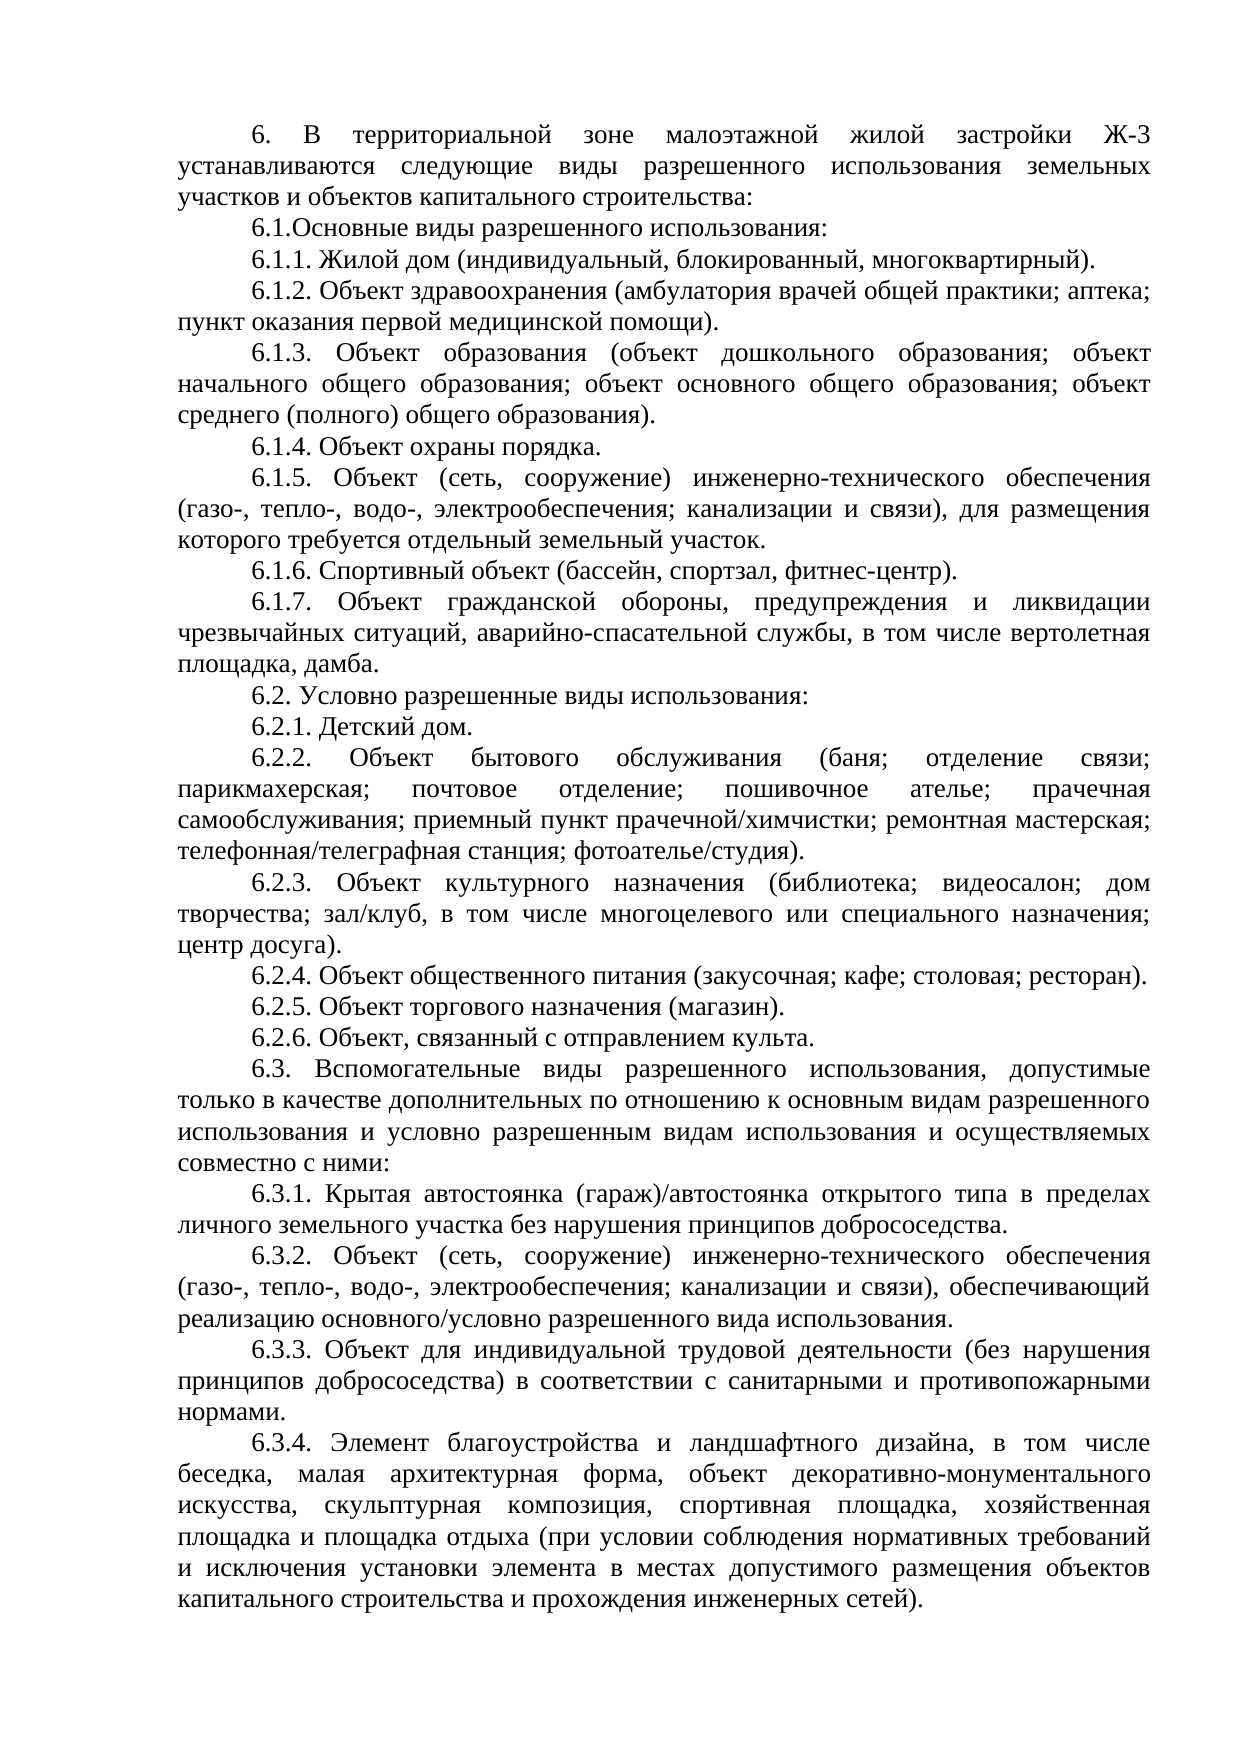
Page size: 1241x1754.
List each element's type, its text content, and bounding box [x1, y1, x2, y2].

text 6. В территориальной зоне малоэтажной жилой застройки Ж-3 устанавливаются следующие виды разрешенного использования земельных участков и объектов капитального строительства: [177, 118, 1152, 212]
text 6.1.2. Объект здравоохранения (амбулатория врачей общей практики; аптека; пункт оказания первой медицинской помощи). [177, 274, 1152, 336]
text 6.1.5. Объект (сеть, сооружение) инженерно-технического обеспечения (газо-, тепло-, водо-, электрообеспечения; канализации и связи), для размещения которого требуется отдельный земельный участок. [177, 461, 1152, 554]
text 6.1.6. Спортивный объект (бассейн, спортзал, фитнес-центр). [177, 554, 1152, 585]
text 6.3.4. Элемент благоустройства и ландшафтного дизайна, в том числе беседка, малая архитектурная форма, объект декоративно-монументального искусства, скульптурная композиция, спортивная площадка, хозяйственная площадка и площадка отдыха (при условии соблюдения нормативных требований и исключения установки элемента в местах допустимого размещения объектов капитального строительства и прохождения инженерных сетей). [177, 1426, 1152, 1613]
text 6.2.5. Объект торгового назначения (магазин). [177, 990, 1152, 1021]
text 6.2.4. Объект общественного питания (закусочная; кафе; столовая; ресторан). [177, 959, 1152, 990]
text 6.1.1. Жилой дом (индивидуальный, блокированный, многоквартирный). [177, 243, 1152, 274]
text 6.2.2. Объект бытового обслуживания (баня; отделение связи; парикмахерская; почтовое отделение; пошивочное ателье; прачечная самообслуживания; приемный пункт прачечной/химчистки; ремонтная мастерская; телефонная/телеграфная станция; фотоателье/студия). [177, 741, 1152, 866]
text 6.2.6. Объект, связанный с отправлением культа. [177, 1021, 1152, 1052]
text 6.1.Основные виды разрешенного использования: [177, 212, 1152, 243]
text 6.1.7. Объект гражданской обороны, предупреждения и ликвидации чрезвычайных ситуаций, аварийно-спасательной службы, в том числе вертолетная площадка, дамба. [177, 585, 1152, 679]
text 6.1.3. Объект образования (объект дошкольного образования; объект начального общего образования; объект основного общего образования; объект среднего (полного) общего образования). [177, 336, 1152, 429]
text 6.3. Вспомогательные виды разрешенного использования, допустимые только в качестве дополнительных по отношению к основным видам разрешенного использования и условно разрешенным видам использования и осуществляемых совместно с ними: [177, 1052, 1152, 1177]
text 6.1.4. Объект охраны порядка. [177, 429, 1152, 461]
text 6.3.2. Объект (сеть, сооружение) инженерно-технического обеспечения (газо-, тепло-, водо-, электрообеспечения; канализации и связи), обеспечивающий реализацию основного/условно разрешенного вида использования. [177, 1239, 1152, 1333]
text 6.2.1. Детский дом. [177, 710, 1152, 741]
text 6.2.3. Объект культурного назначения (библиотека; видеосалон; дом творчества; зал/клуб, в том числе многоцелевого или специального назначения; центр досуга). [177, 866, 1152, 959]
text 6.3.3. Объект для индивидуальной трудовой деятельности (без нарушения принципов добрососедства) в соответствии с санитарными и противопожарными нормами. [177, 1333, 1152, 1426]
text 6.3.1. Крытая автостоянка (гараж)/автостоянка открытого типа в пределах личного земельного участка без нарушения принципов добрососедства. [177, 1177, 1152, 1239]
text 6.2. Условно разрешенные виды использования: [177, 679, 1152, 710]
